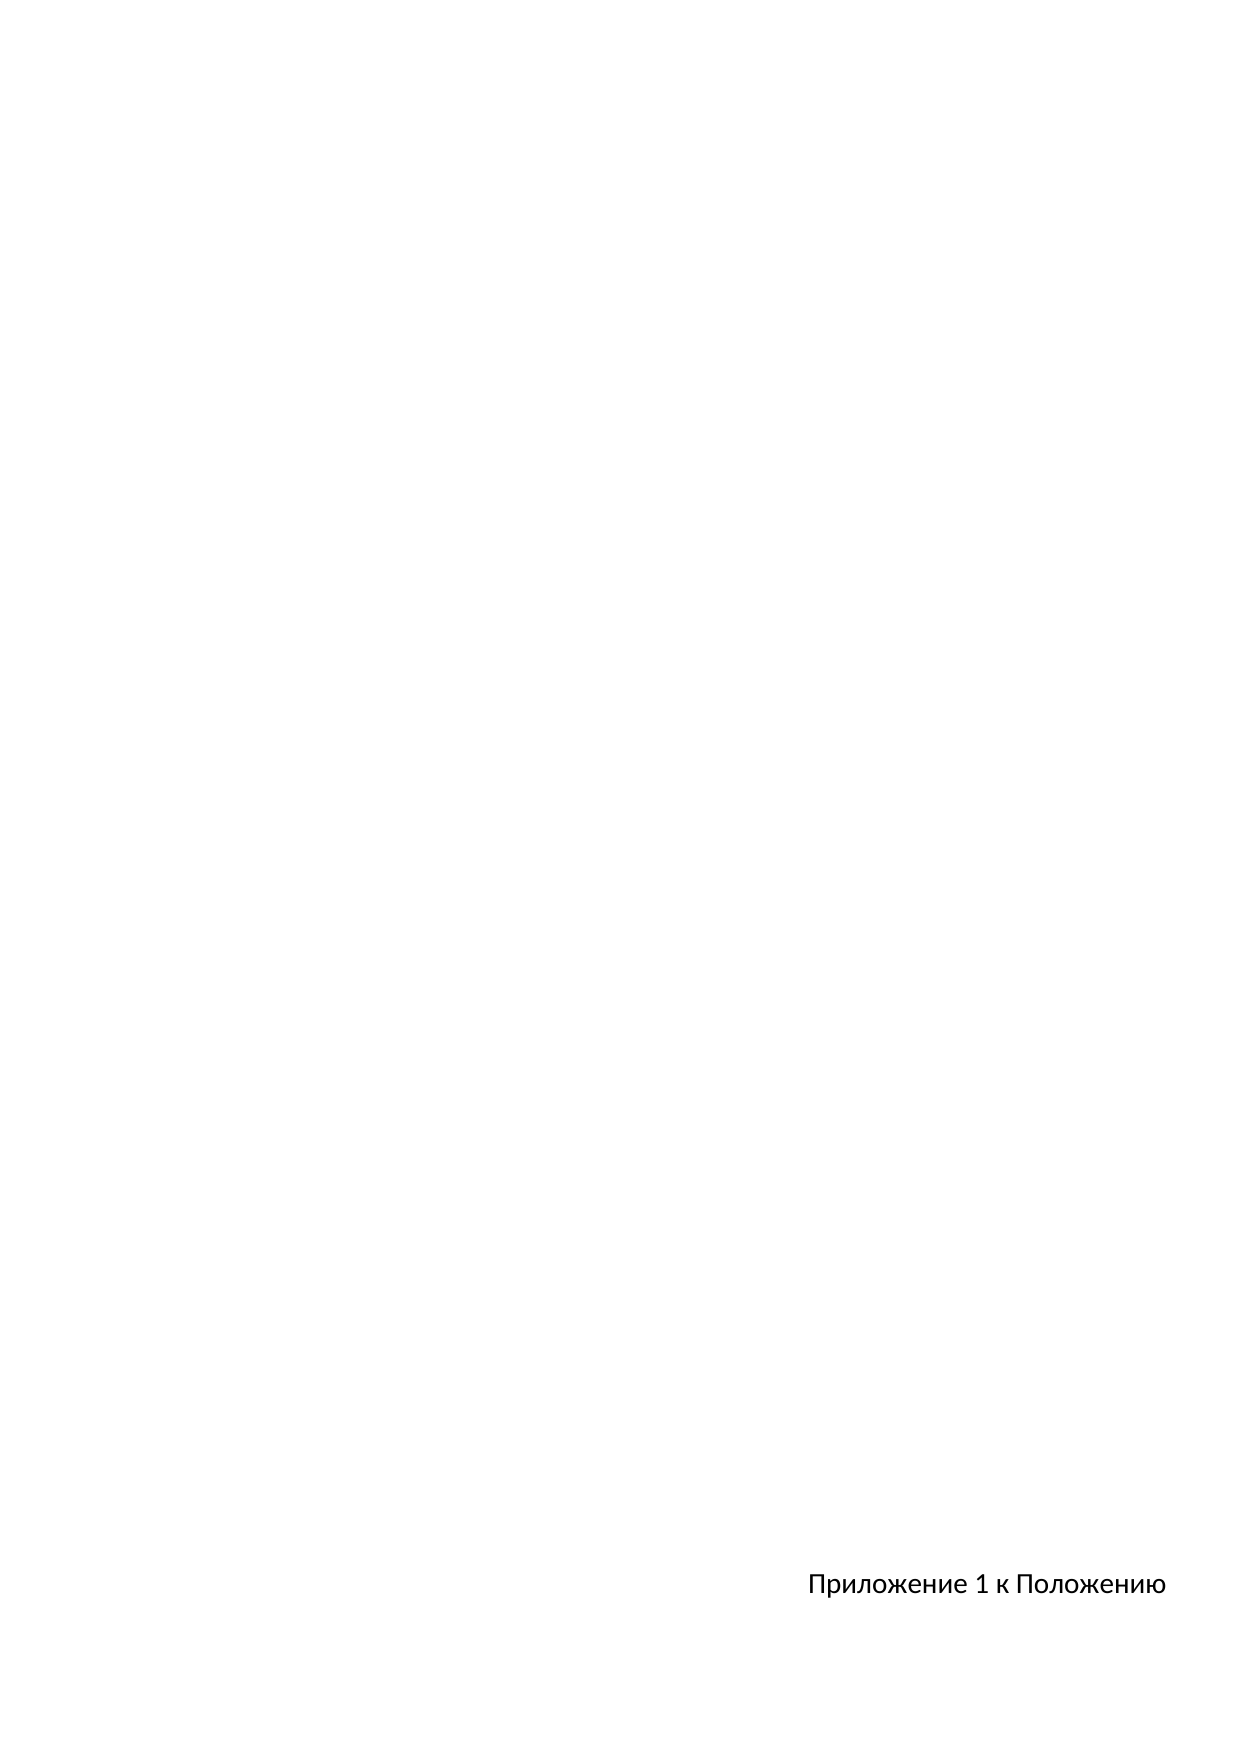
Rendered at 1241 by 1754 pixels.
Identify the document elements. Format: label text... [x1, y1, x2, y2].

text Приложение 1 к Положению [177, 1566, 1167, 1601]
